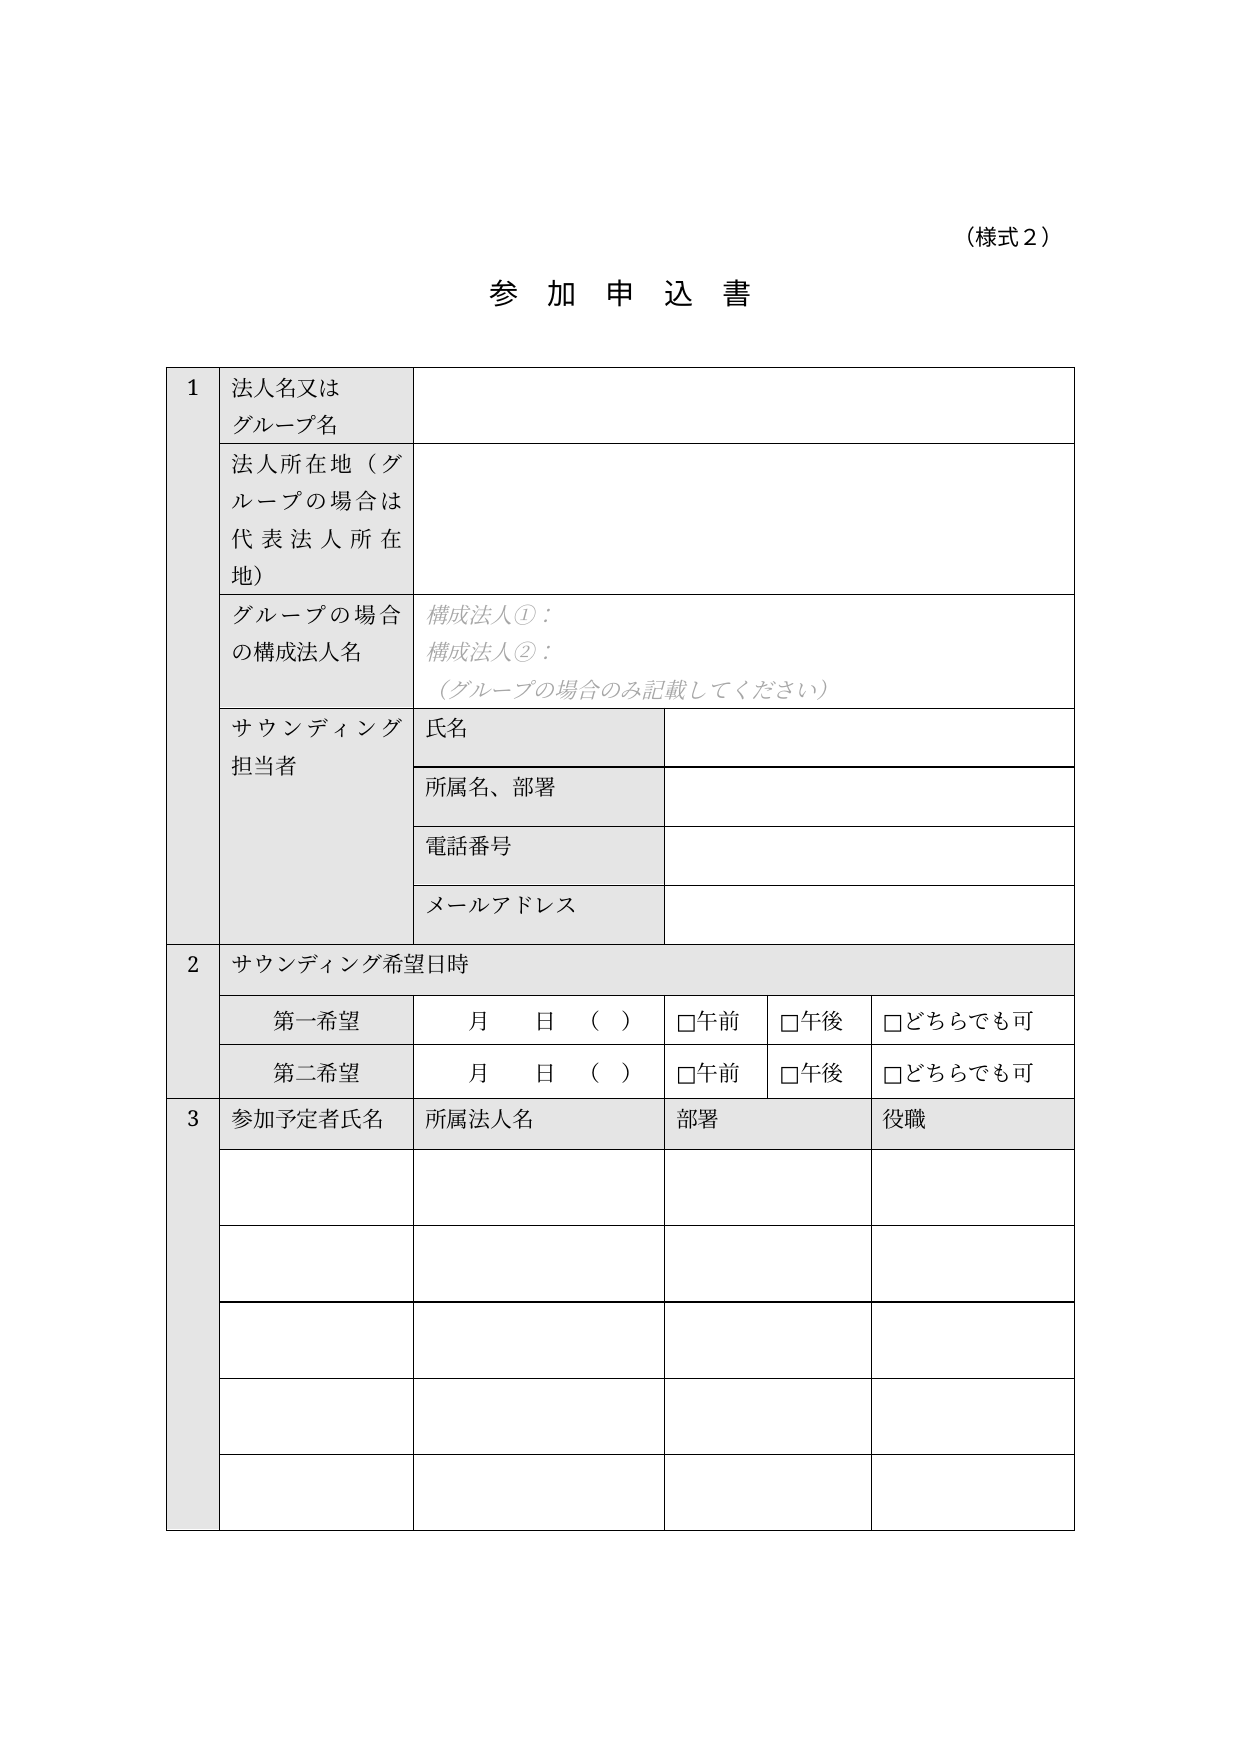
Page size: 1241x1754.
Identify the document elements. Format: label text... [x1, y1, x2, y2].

table_cell [665, 1455, 871, 1529]
table_cell [665, 827, 1074, 884]
table_cell □午後 [768, 1045, 871, 1098]
text 参 加 申 込 書 [177, 254, 1063, 329]
table_cell サウンディング希望日時 [220, 945, 1074, 995]
table_cell 部署 [665, 1099, 871, 1149]
table_cell [220, 1379, 413, 1453]
table_cell [220, 1150, 413, 1225]
table_cell [414, 1226, 664, 1301]
table_cell サウンディング担当者 [220, 709, 413, 944]
table_cell [872, 1455, 1074, 1529]
table_cell グループの場合の構成法人名 [220, 595, 413, 707]
table_header 法人名又は グループ名 [220, 368, 413, 443]
table_cell 電話番号 [414, 827, 664, 884]
table_cell [414, 1455, 664, 1529]
table_cell □午前 [665, 1045, 767, 1098]
table_cell [665, 1226, 871, 1301]
table_cell [665, 1150, 871, 1225]
text （様式２） [177, 217, 1063, 254]
table_cell [872, 1303, 1074, 1377]
table_cell □どちらでも可 [872, 996, 1074, 1044]
table_header [414, 368, 1074, 443]
table_cell [220, 1226, 413, 1301]
table_cell [414, 444, 1074, 594]
table_cell 第二希望 [220, 1045, 413, 1098]
table_cell [872, 1379, 1074, 1453]
table_cell 法人所在地（グループの場合は代表法人所在地） [220, 444, 413, 594]
table_cell □午後 [768, 996, 871, 1044]
table_cell [665, 709, 1074, 766]
table_cell [665, 886, 1074, 944]
table_cell メールアドレス [414, 886, 664, 944]
table_cell [665, 1379, 871, 1453]
table_cell [872, 1150, 1074, 1225]
table_cell □どちらでも可 [872, 1045, 1074, 1098]
table_cell [665, 1303, 871, 1377]
table_cell 月 日 （ ） [414, 996, 664, 1044]
table_cell [872, 1226, 1074, 1301]
table_cell 月 日 （ ） [414, 1045, 664, 1098]
table_cell 所属法人名 [414, 1099, 664, 1149]
table_header 1 [167, 368, 219, 944]
table_cell [414, 1303, 664, 1377]
table_cell [414, 1379, 664, 1453]
table_cell 2 [167, 945, 219, 1098]
table_cell 参加予定者氏名 [220, 1099, 413, 1149]
table_cell 所属名、部署 [414, 768, 664, 826]
table_cell [665, 768, 1074, 826]
table_cell [220, 1303, 413, 1377]
table_cell 3 [167, 1099, 219, 1529]
table_cell 構成法人①： 構成法人②： （グループの場合のみ記載してください） [414, 595, 1074, 707]
table_cell 第一希望 [220, 996, 413, 1044]
table_cell [414, 1150, 664, 1225]
table_cell [220, 1455, 413, 1529]
table_cell 氏名 [414, 709, 664, 766]
table_cell □午前 [665, 996, 767, 1044]
table_cell 役職 [872, 1099, 1074, 1149]
